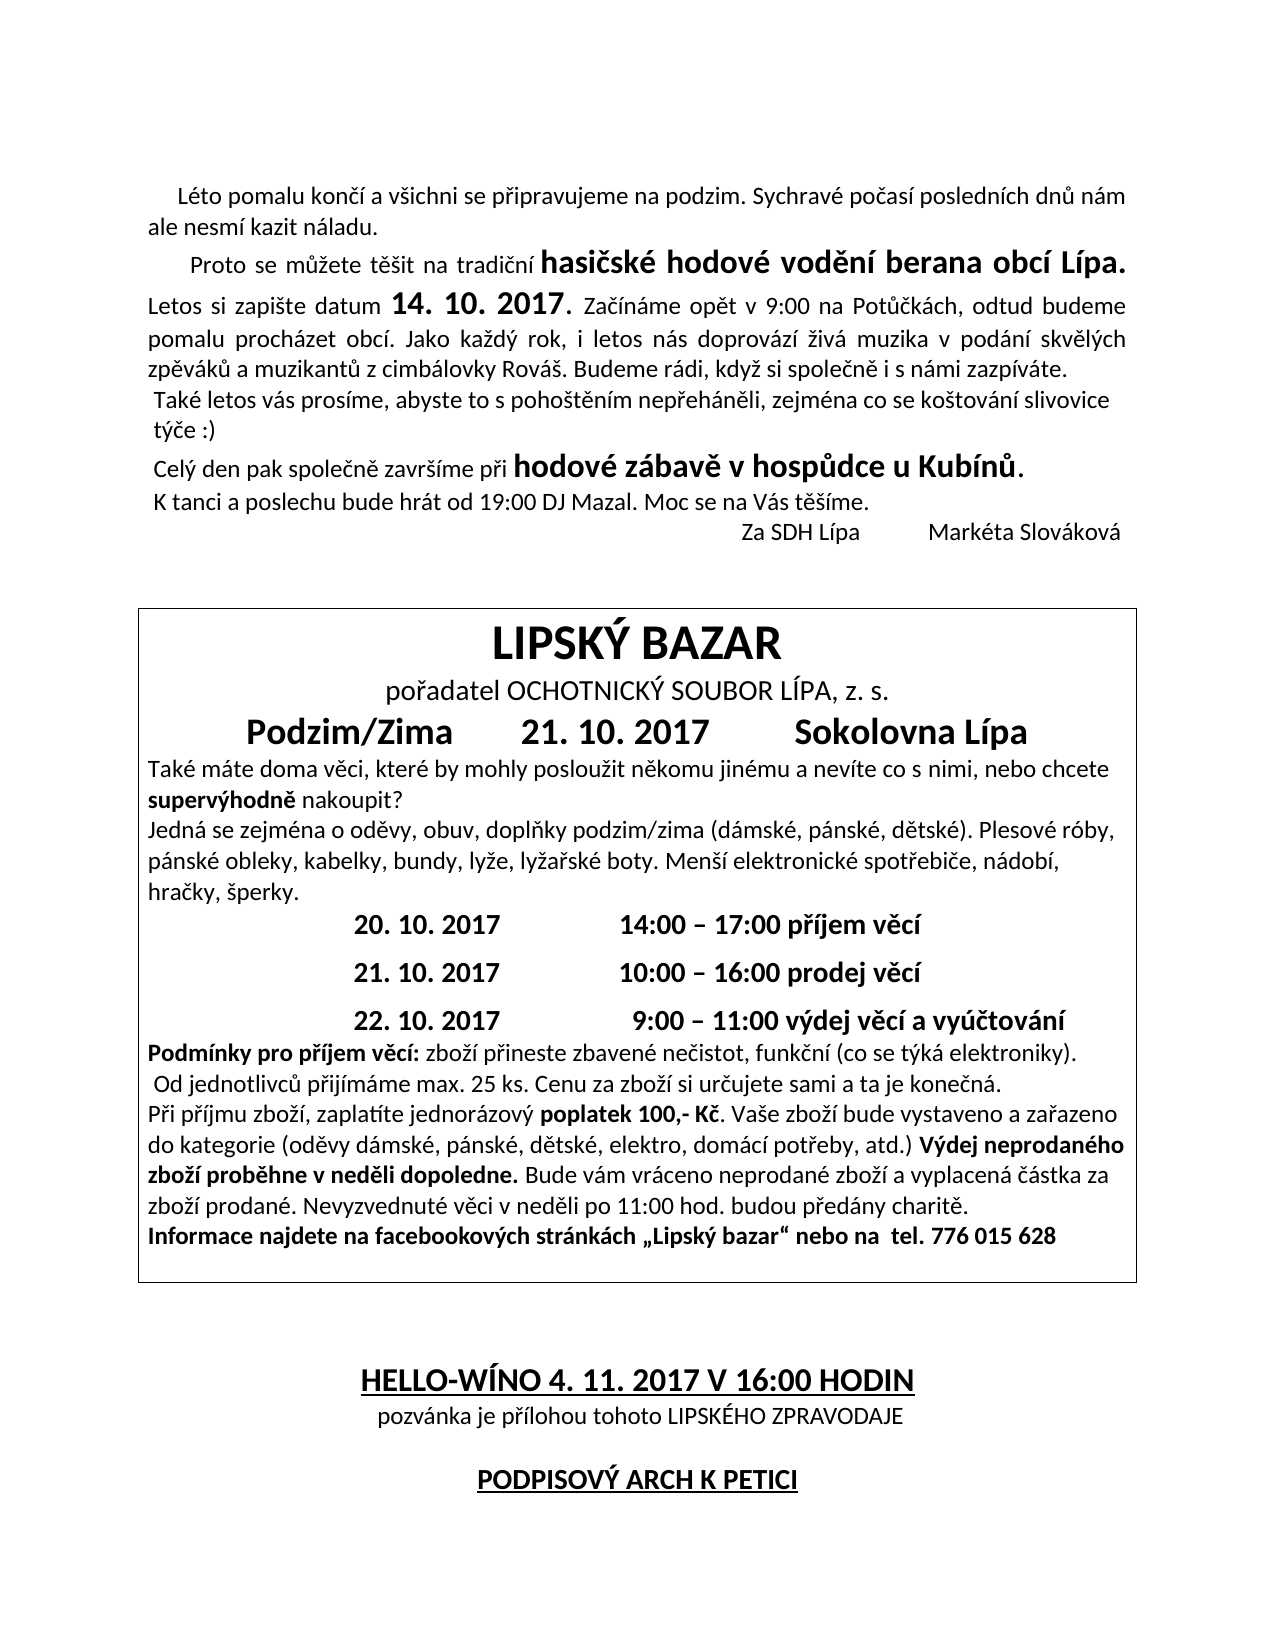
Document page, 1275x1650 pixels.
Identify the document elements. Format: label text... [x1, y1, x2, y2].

text Za SDH Lípa Markéta Slováková [148, 516, 1127, 547]
text Proto se můžete těšit na tradiční hasičské hodové vodění berana obcí Lípa. Letos si zapište datum 14. 10. 2017. Začínáme opět v 9:00 na Potůčkách, odtud budeme pomalu procházet obcí. Jako každý rok, i letos nás doprovází živá muzika v podání skvělých zpěváků a muzikantů z cimbálovky Rováš. Budeme rádi, když si společně i s námi zazpíváte. [148, 242, 1127, 384]
text 22. 10. 2017 9:00 – 11:00 výdej věcí a vyúčtování [139, 998, 1136, 1037]
text pozvánka je přílohou tohoto LIPSKÉHO ZPRAVODAJE [148, 1400, 1127, 1430]
text týče :) [148, 414, 1127, 445]
text PODPISOVÝ ARCH K PETICI [148, 1461, 1127, 1496]
text HELLO-WÍNO 4. 11. 2017 V 16:00 HODIN [148, 1359, 1127, 1400]
text Při příjmu zboží, zaplatíte jednorázový poplatek 100,- Kč. Vaše zboží bude vystaveno a zařazeno do kategorie (oděvy dámské, pánské, dětské, elektro, domácí potřeby, atd.) Výdej neprodaného zboží proběhne v neděli dopoledne. Bude vám vráceno neprodané zboží a vyplacená částka za zboží prodané. Nevyzvednuté věci v neděli po 11:00 hod. budou předány charitě. [148, 1098, 1127, 1220]
text Také máte doma věci, které by mohly posloužit někomu jinému a nevíte co s nimi, nebo chcete supervýhodně nakoupit? [148, 753, 1127, 814]
text LIPSKÝ BAZAR [139, 609, 1136, 672]
text Od jednotlivců přijímáme max. 25 ks. Cenu za zboží si určujete sami a ta je konečná. [148, 1068, 1127, 1098]
text Podzim/Zima 21. 10. 2017 Sokolovna Lípa [148, 708, 1127, 753]
text Jedná se zejména o oděvy, obuv, doplňky podzim/zima (dámské, pánské, dětské). Plesové róby, pánské obleky, kabelky, bundy, lyže, lyžařské boty. Menší elektronické spotřebiče, nádobí, hračky, šperky. [148, 814, 1127, 906]
text 20. 10. 2017 14:00 – 17:00 příjem věcí [148, 906, 1127, 942]
text Podmínky pro příjem věcí: zboží přineste zbavené nečistot, funkční (co se týká elektroniky). [148, 1037, 1127, 1068]
text K tanci a poslechu bude hrát od 19:00 DJ Mazal. Moc se na Vás těšíme. [148, 486, 1127, 516]
text Celý den pak společně završíme při hodové zábavě v hospůdce u Kubínů. [148, 445, 1127, 486]
text pořadatel OCHOTNICKÝ SOUBOR LÍPA, z. s. [148, 672, 1127, 708]
text Informace najdete na facebookových stránkách „Lipský bazar“ nebo na tel. 776 015 628 [148, 1220, 1127, 1251]
text 21. 10. 2017 10:00 – 16:00 prodej věcí [139, 951, 1136, 989]
text Také letos vás prosíme, abyste to s pohoštěním nepřeháněli, zejména co se koštování slivovice [148, 384, 1127, 414]
text Léto pomalu končí a všichni se připravujeme na podzim. Sychravé počasí posledních dnů nám ale nesmí kazit náladu. [148, 181, 1127, 242]
